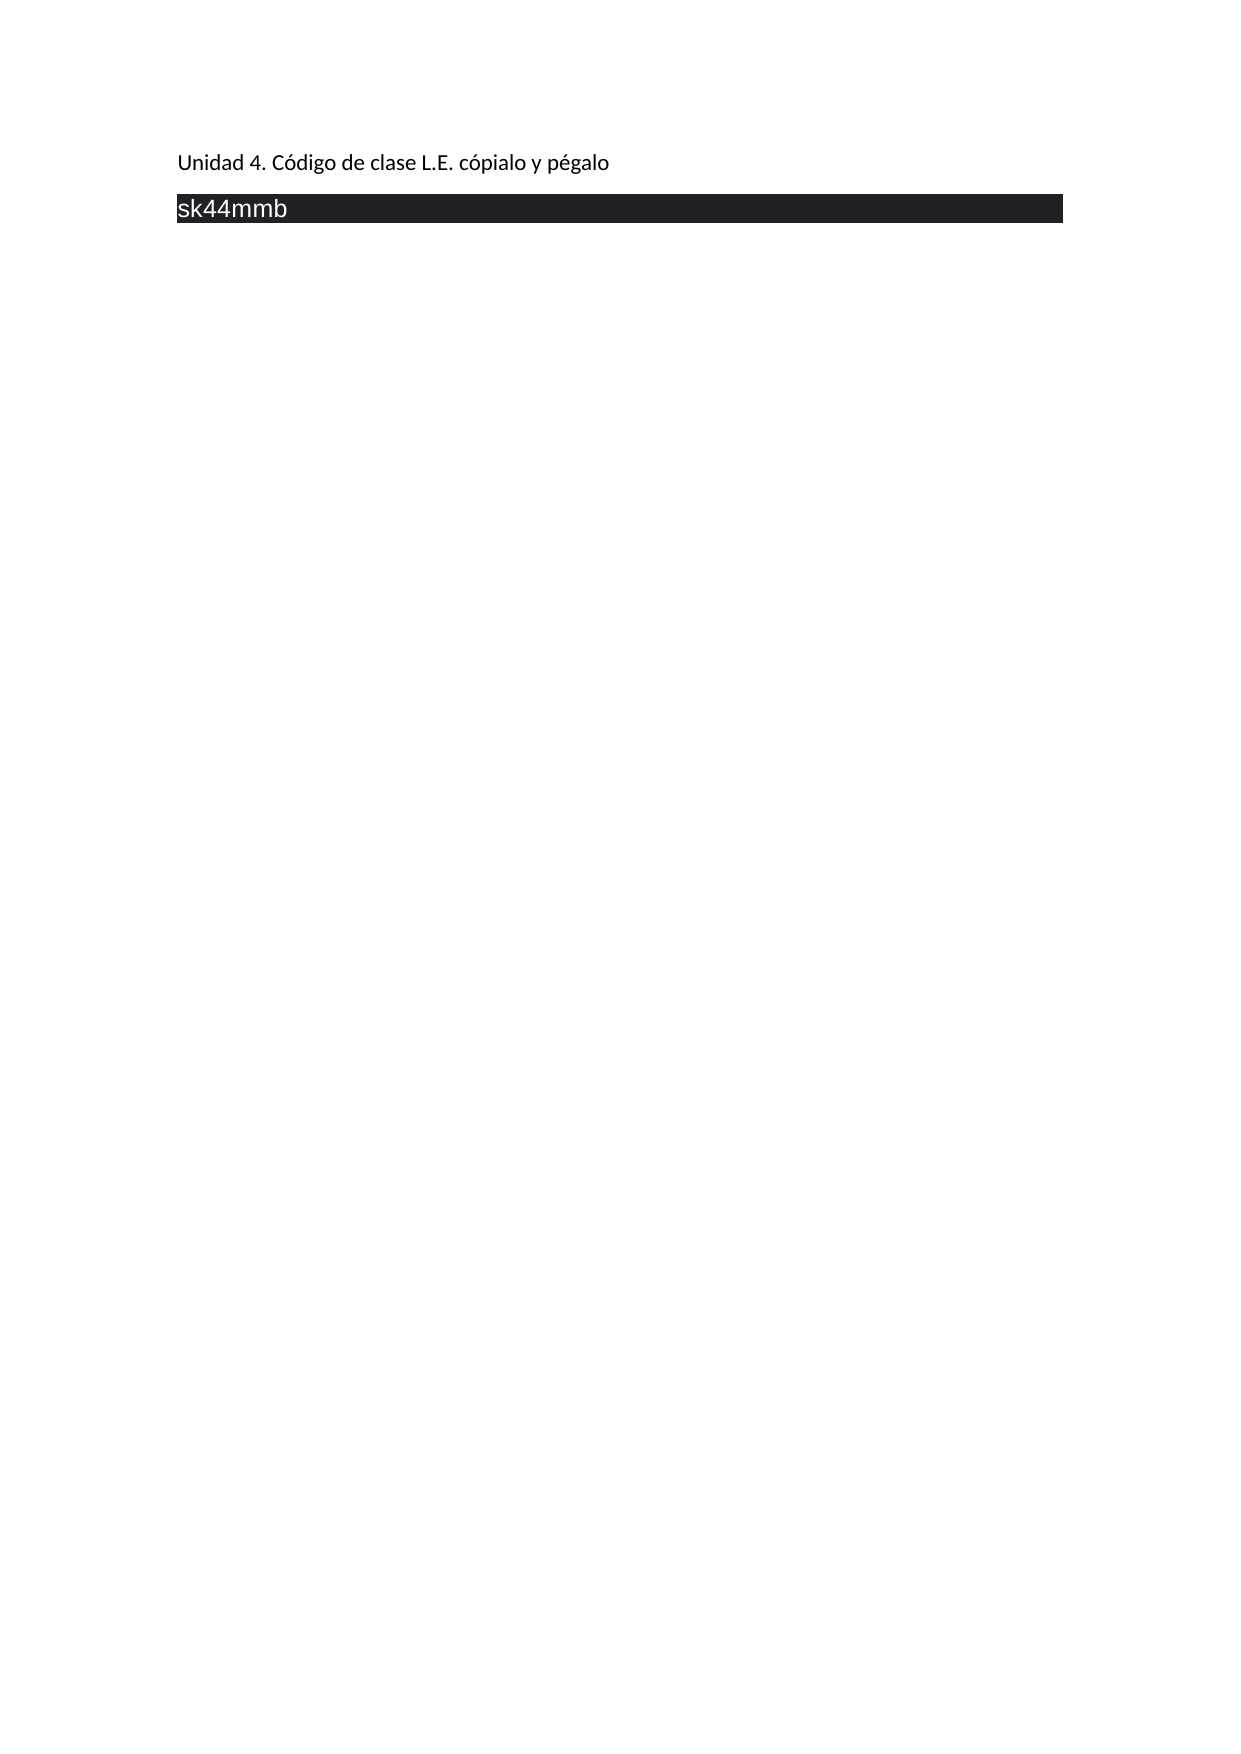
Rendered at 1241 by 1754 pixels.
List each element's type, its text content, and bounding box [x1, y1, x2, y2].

text Unidad 4. Código de clase L.E. cópialo y pégalo [177, 148, 1063, 176]
text sk44mmb [177, 194, 1063, 223]
